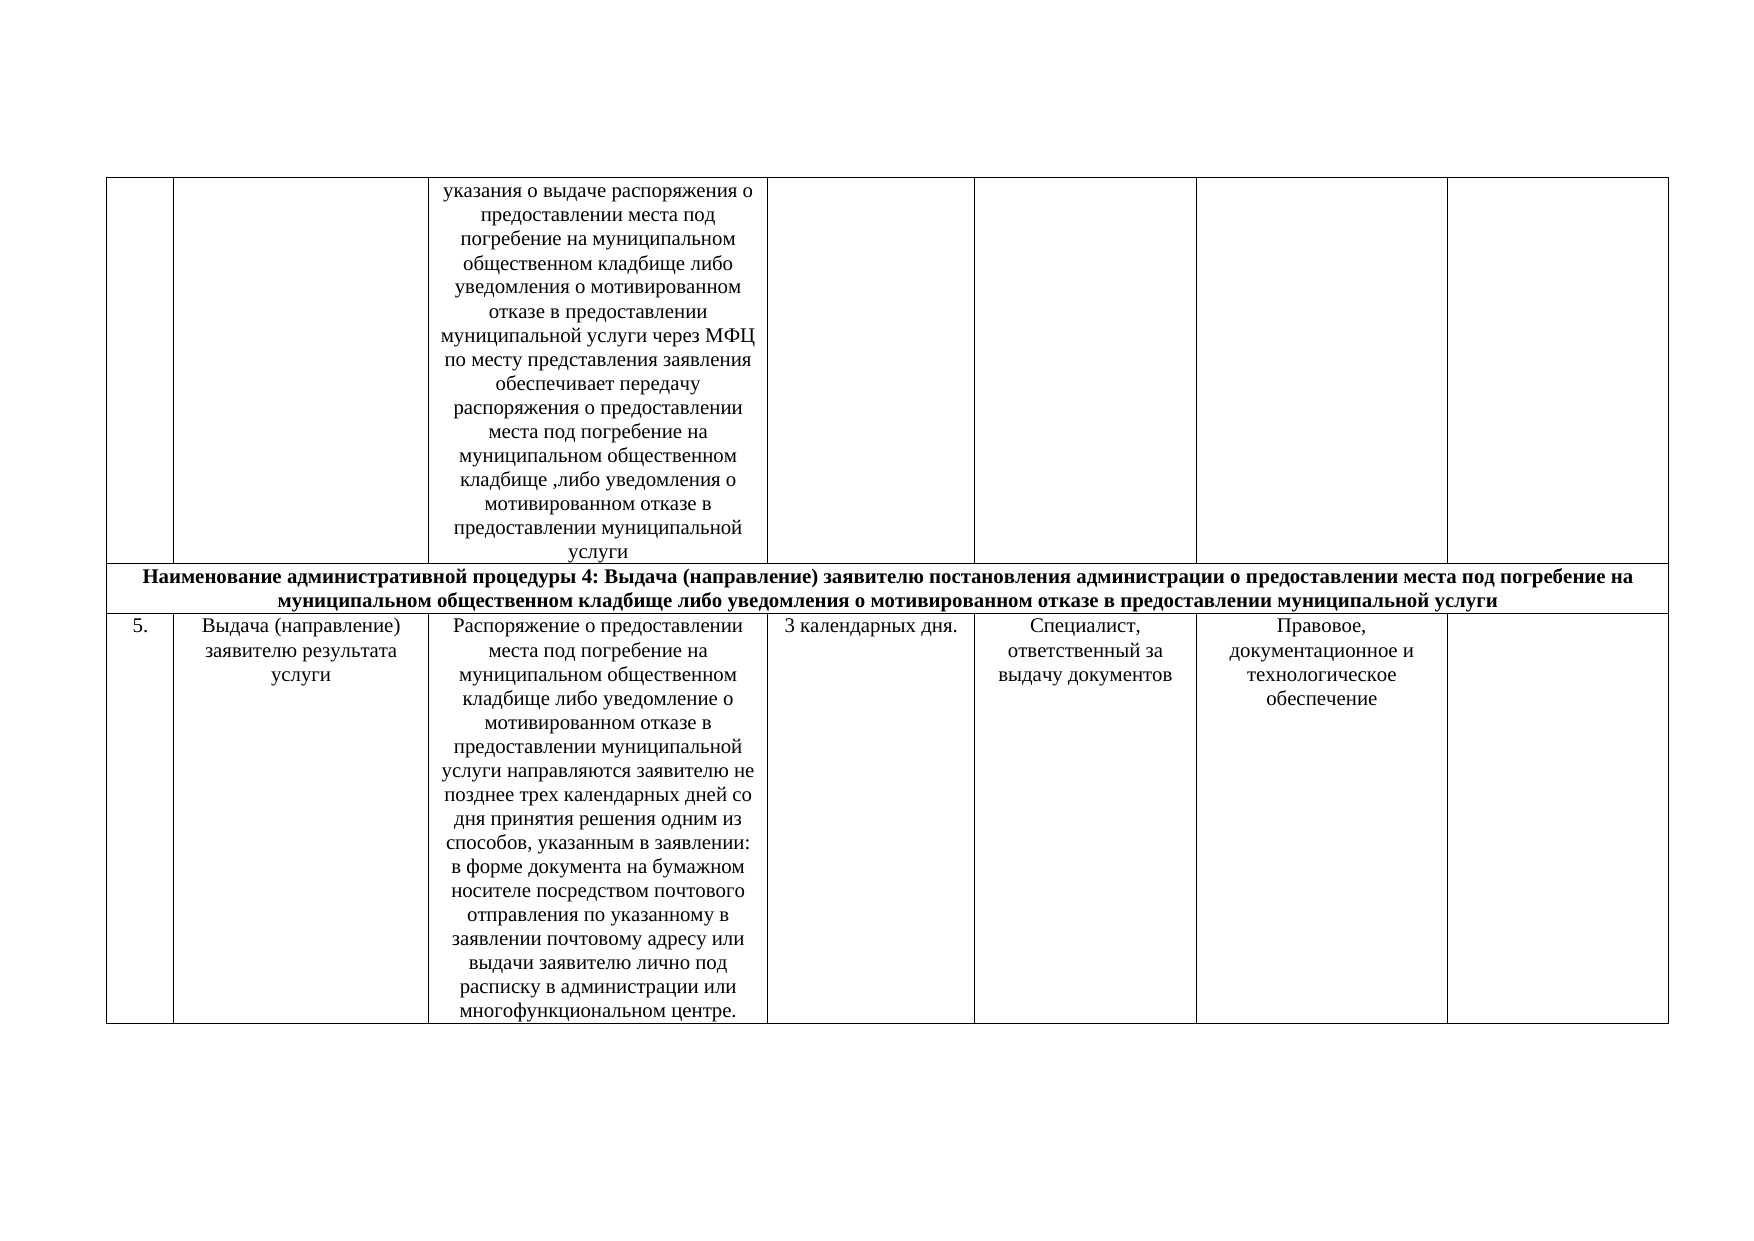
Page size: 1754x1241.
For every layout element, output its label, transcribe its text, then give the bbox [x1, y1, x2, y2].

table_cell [429, 178, 767, 563]
table_cell 5. [107, 614, 173, 1022]
table_cell Выдача (направление) заявителю результата услуги [174, 614, 428, 1022]
table_cell [1448, 614, 1668, 1022]
table_cell 2 [107, 178, 173, 563]
table_cell Распоряжение о предоставлении места под погребение на муниципальном общественном кладбище либо уведомление о мотивированном отказе в предоставлении муниципальной услуги направляются заявителю не позднее трех календарных дней со дня принятия решения одним из способов, указанным в заявлении: в форме документа на бумажном носителе посредством почтового отправления по указанному в заявлении почтовому адресу или выдачи заявителю лично под расписку в администрации или многофункциональном центре. [429, 614, 767, 1022]
table_cell [174, 178, 428, 563]
table_cell Специалист, ответственный за выдачу документов [975, 614, 1196, 1022]
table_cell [768, 178, 974, 563]
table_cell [975, 178, 1196, 563]
table_cell [1448, 178, 1668, 563]
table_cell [1197, 178, 1447, 563]
table_cell 3 календарных дня. [768, 614, 974, 1022]
table_cell Наименование административной процедуры 4: Выдача (направление) заявителю постановления администрации о предоставлении места под погребение на муниципальном общественном кладбище либо уведомления о мотивированном отказе в предоставлении муниципальной услуги [107, 564, 1668, 612]
table_cell Правовое, документационное и технологическое обеспечение [1197, 614, 1447, 1022]
